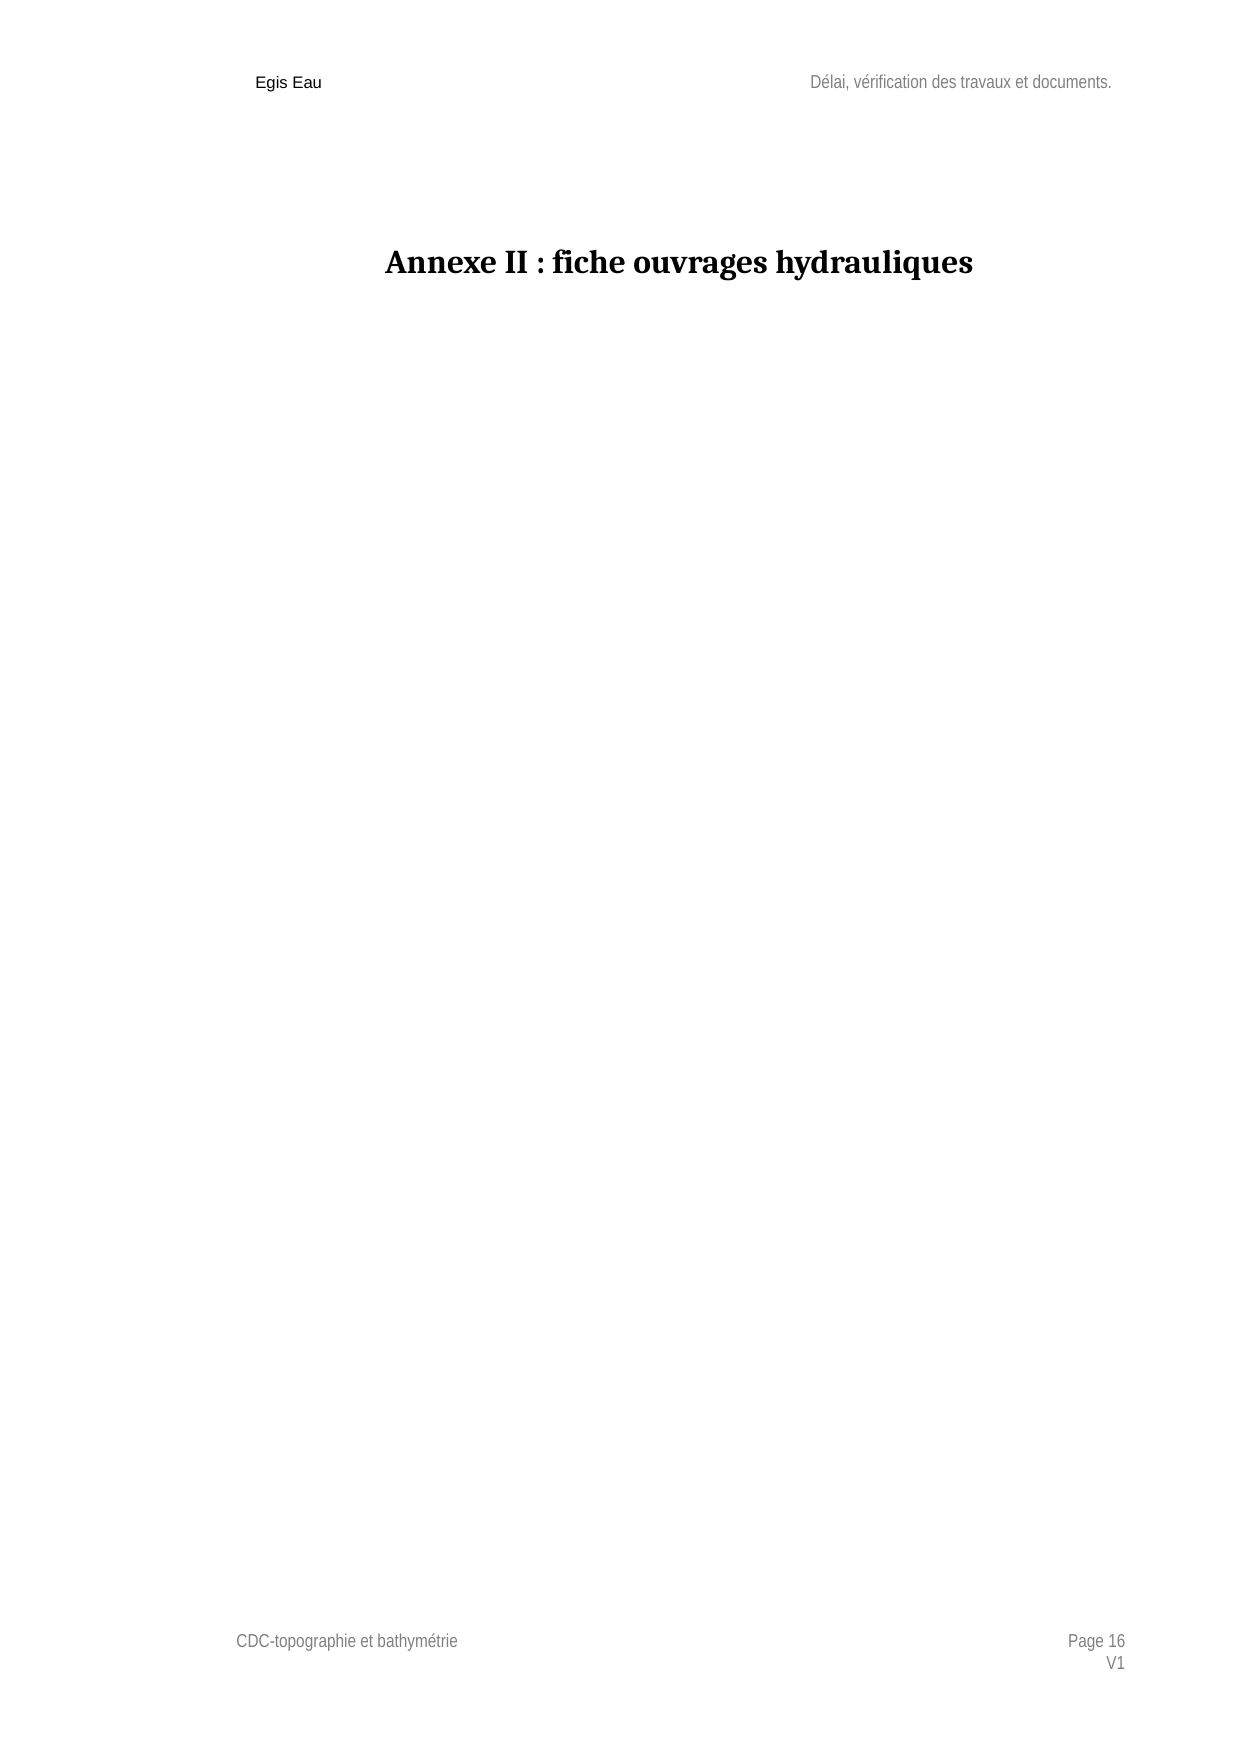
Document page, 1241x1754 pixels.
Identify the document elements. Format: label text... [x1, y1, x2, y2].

title Annexe II : fiche ouvrages hydrauliques [236, 243, 1122, 282]
